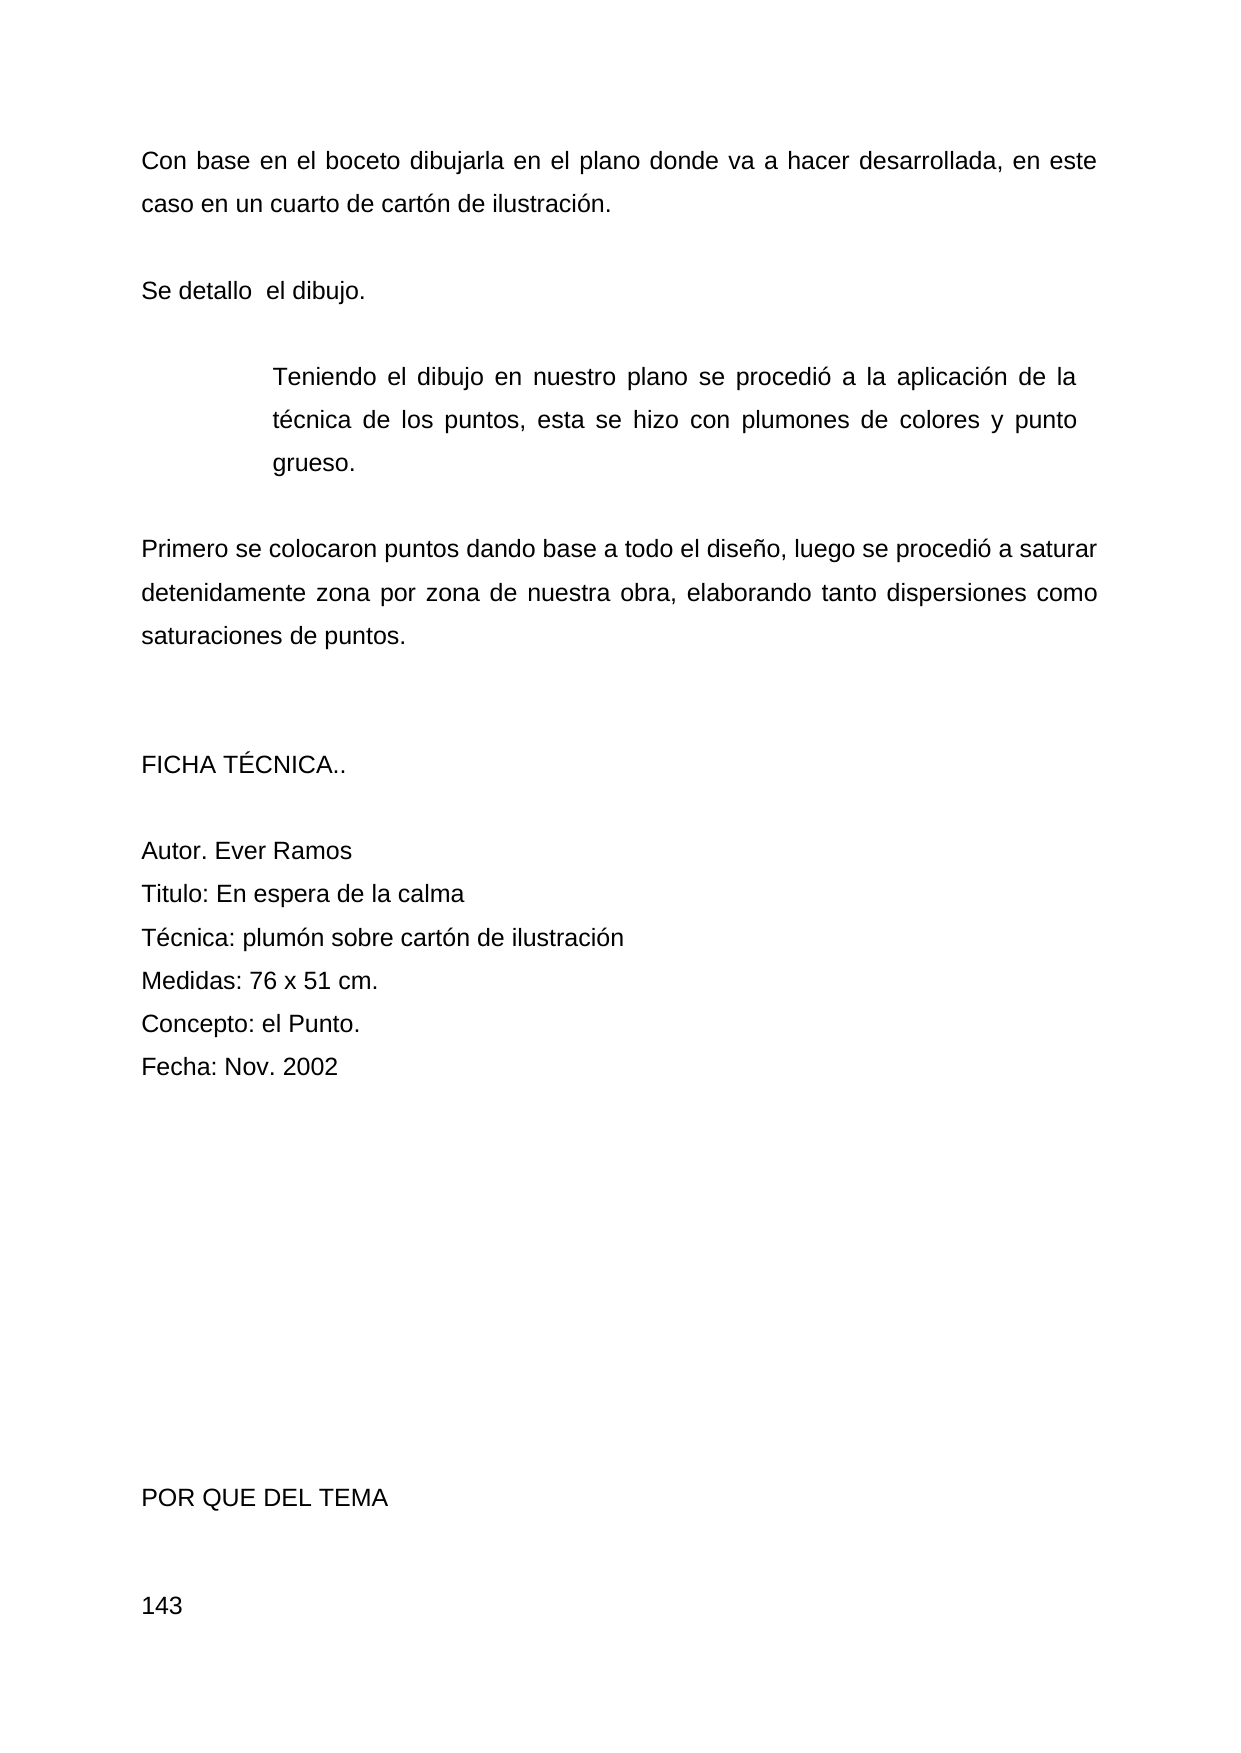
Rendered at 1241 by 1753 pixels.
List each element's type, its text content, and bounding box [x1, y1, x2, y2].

text POR QUE DEL TEMA [141, 1483, 1099, 1512]
text Concepto: el Punto. [141, 1009, 1099, 1037]
text Se detallo el dibujo. [141, 276, 1099, 304]
text Con base en el boceto dibujarla en el plano donde va a hacer desarrollada, en este caso en un cuarto de cartón de ilustración. [141, 146, 1099, 218]
text Técnica: plumón sobre cartón de ilustración [141, 922, 1099, 951]
text Fecha: Nov. 2002 [141, 1052, 1099, 1081]
text FICHA TÉCNICA.. [141, 750, 1099, 779]
text Titulo: En espera de la calma [141, 879, 1099, 908]
text Primero se colocaron puntos dando base a todo el diseño, luego se procedió a saturar detenidamente zona por zona de nuestra obra, elaborando tanto dispersiones como saturaciones de puntos. [141, 534, 1099, 649]
text Autor. Ever Ramos [141, 836, 1099, 865]
text Teniendo el dibujo en nuestro plano se procedió a la aplicación de la técnica de los puntos, esta se hizo con plumones de colores y punto grueso. [272, 362, 1078, 477]
text Medidas: 76 x 51 cm. [141, 966, 1099, 994]
